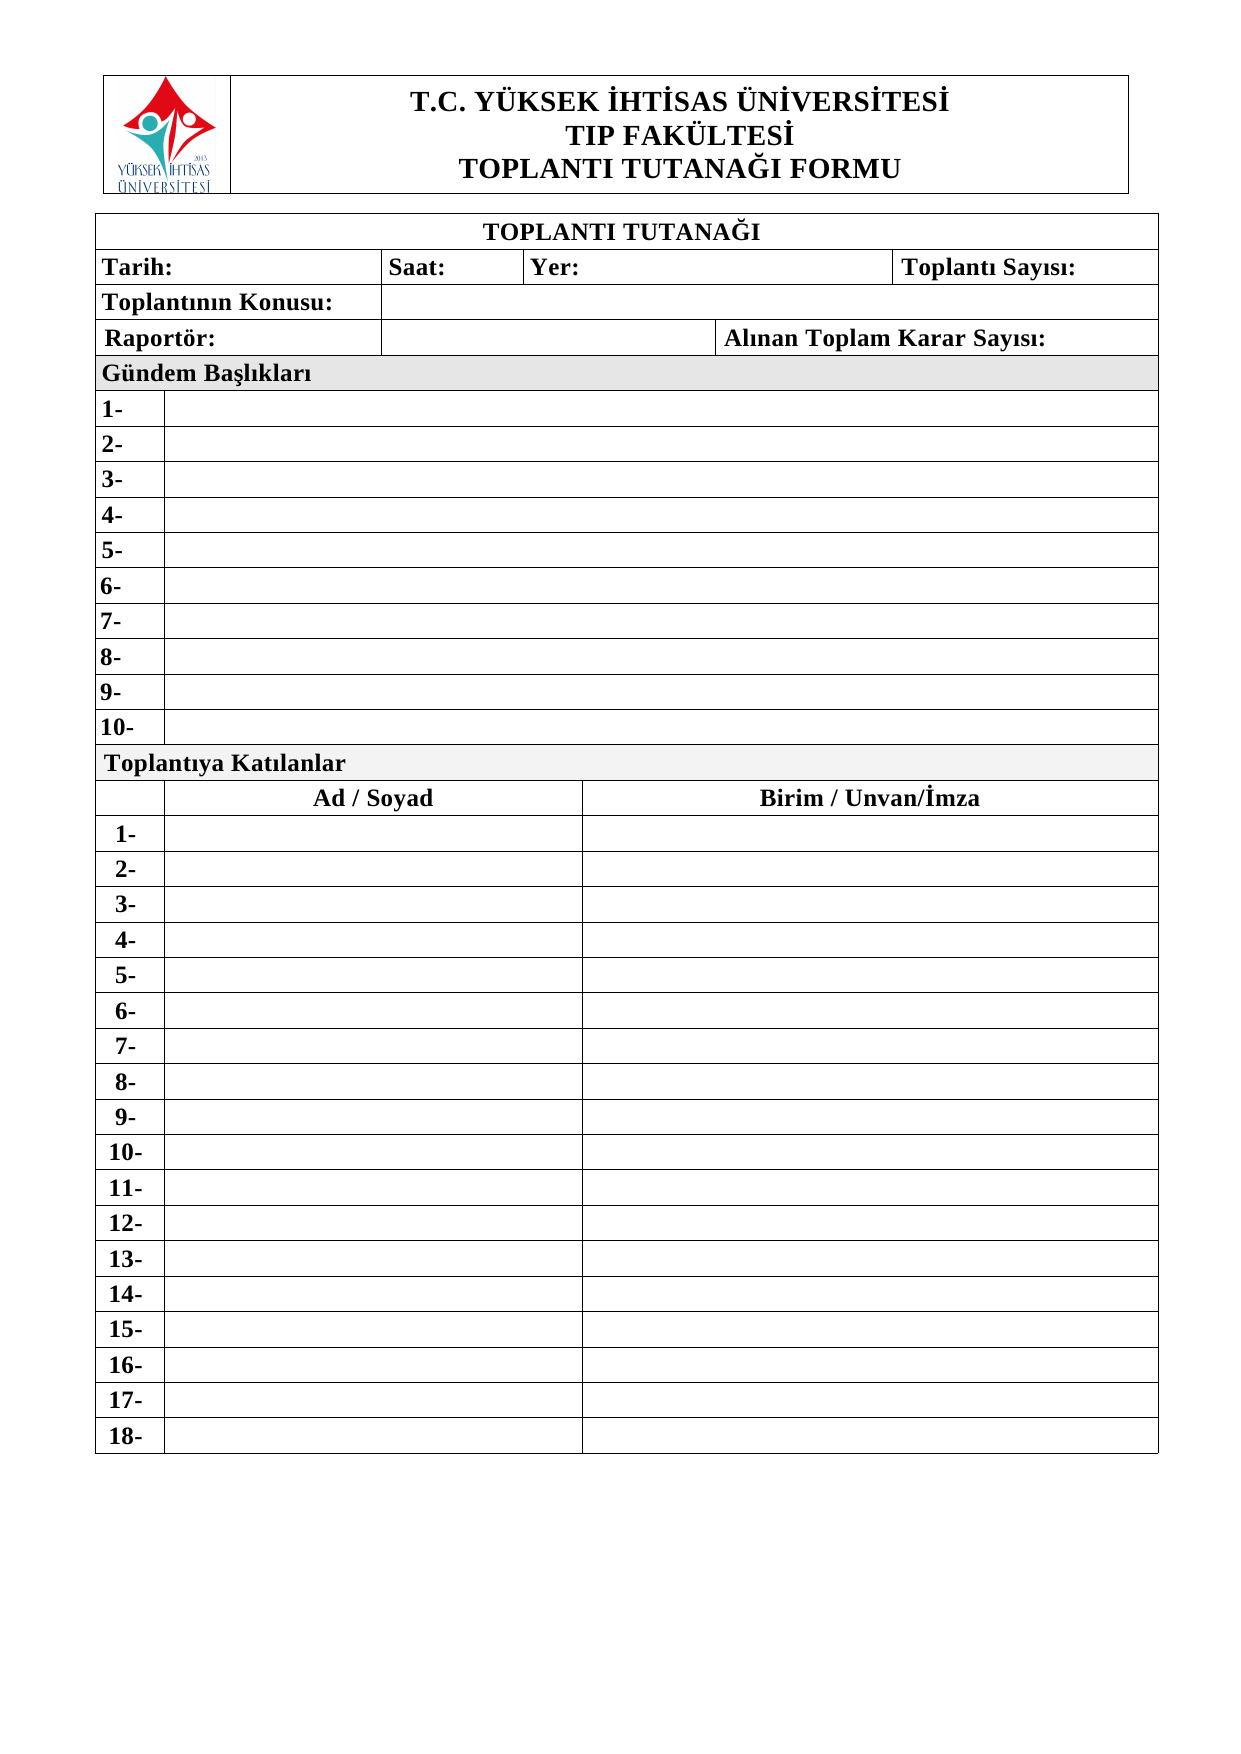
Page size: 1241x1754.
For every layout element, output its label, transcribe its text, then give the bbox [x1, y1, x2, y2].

table_cell 11- [96, 1170, 164, 1205]
table_cell [583, 1348, 1158, 1382]
table_cell [165, 675, 1158, 709]
table_cell [583, 958, 1158, 992]
table_cell [165, 816, 582, 851]
table_cell [165, 639, 1158, 673]
table_cell [583, 887, 1158, 921]
table_cell 1- [96, 816, 164, 851]
table_cell Gündem Başlıkları [96, 356, 1158, 390]
table_cell Alınan Toplam Karar Sayısı: [716, 320, 1158, 355]
table_cell 9- [96, 1100, 164, 1134]
table_cell [583, 1312, 1158, 1346]
table_cell Yer: [524, 250, 892, 284]
table_cell [165, 427, 1158, 461]
table_cell [583, 1064, 1158, 1098]
table_cell 8- [96, 1064, 164, 1098]
table_cell 16- [96, 1348, 164, 1382]
table_cell [165, 604, 1158, 638]
table_cell [165, 1135, 582, 1169]
table_cell 10- [96, 710, 164, 744]
table_cell [382, 285, 1158, 319]
table_cell [583, 852, 1158, 886]
table_cell 5- [96, 533, 164, 567]
table_cell 12- [96, 1206, 164, 1240]
table_cell [165, 1277, 582, 1311]
table_cell [583, 1383, 1158, 1417]
table_cell Toplantının Konusu: [96, 285, 381, 319]
table_cell 5- [96, 958, 164, 992]
table_cell [165, 498, 1158, 532]
table_cell [165, 533, 1158, 567]
table_header TOPLANTI TUTANAĞI [96, 214, 1158, 248]
table_cell [165, 1206, 582, 1240]
table_cell [165, 1348, 582, 1382]
picture [118, 76, 216, 193]
table_cell 17- [96, 1383, 164, 1417]
table_cell 4- [96, 498, 164, 532]
table_cell [583, 1206, 1158, 1240]
table_cell [165, 852, 582, 886]
table_cell 6- [96, 568, 164, 603]
table_cell [165, 462, 1158, 496]
table_cell [165, 1064, 582, 1098]
table_cell [583, 816, 1158, 851]
table_cell [165, 391, 1158, 426]
table_cell 9- [96, 675, 164, 709]
table_cell [583, 1241, 1158, 1276]
table_cell [165, 993, 582, 1028]
table_cell 1- [96, 391, 164, 426]
table_cell 10- [96, 1135, 164, 1169]
table_cell 6- [96, 993, 164, 1028]
table_cell [165, 1029, 582, 1063]
table_cell [165, 958, 582, 992]
table_cell [583, 1029, 1158, 1063]
table_cell [382, 320, 715, 355]
table_cell Toplantı Sayısı: [893, 250, 1158, 284]
table_cell 13- [96, 1241, 164, 1276]
table_cell [583, 923, 1158, 957]
table_cell [583, 993, 1158, 1028]
table_cell [583, 1277, 1158, 1311]
table_cell [165, 1383, 582, 1417]
table_cell [165, 710, 1158, 744]
table_cell [165, 568, 1158, 603]
table_cell 4- [96, 923, 164, 957]
table_cell Birim / Unvan/İmza [583, 781, 1158, 815]
table_cell Tarih: [96, 250, 381, 284]
table_cell [583, 1170, 1158, 1205]
table_cell 2- [96, 427, 164, 461]
table_cell 15- [96, 1312, 164, 1346]
table_cell [165, 887, 582, 921]
table_cell 7- [96, 604, 164, 638]
table_cell 3- [96, 462, 164, 496]
table_cell Saat: [382, 250, 523, 284]
table_cell [96, 781, 164, 815]
table_cell 18- [96, 1418, 164, 1453]
table_cell 3- [96, 887, 164, 921]
table_cell 7- [96, 1029, 164, 1063]
table_cell [583, 1100, 1158, 1134]
table_cell [165, 1312, 582, 1346]
table_cell Raportör: [96, 320, 381, 355]
table_cell Toplantıya Katılanlar [96, 745, 1158, 780]
table_cell [165, 1418, 582, 1453]
table_cell [165, 923, 582, 957]
table_cell [583, 1135, 1158, 1169]
table_cell 14- [96, 1277, 164, 1311]
table_cell [165, 1170, 582, 1205]
table_cell 8- [96, 639, 164, 673]
table_cell [165, 1100, 582, 1134]
table_cell [165, 1241, 582, 1276]
table_cell Ad / Soyad [165, 781, 582, 815]
table_cell [583, 1418, 1158, 1453]
table_cell 2- [96, 852, 164, 886]
